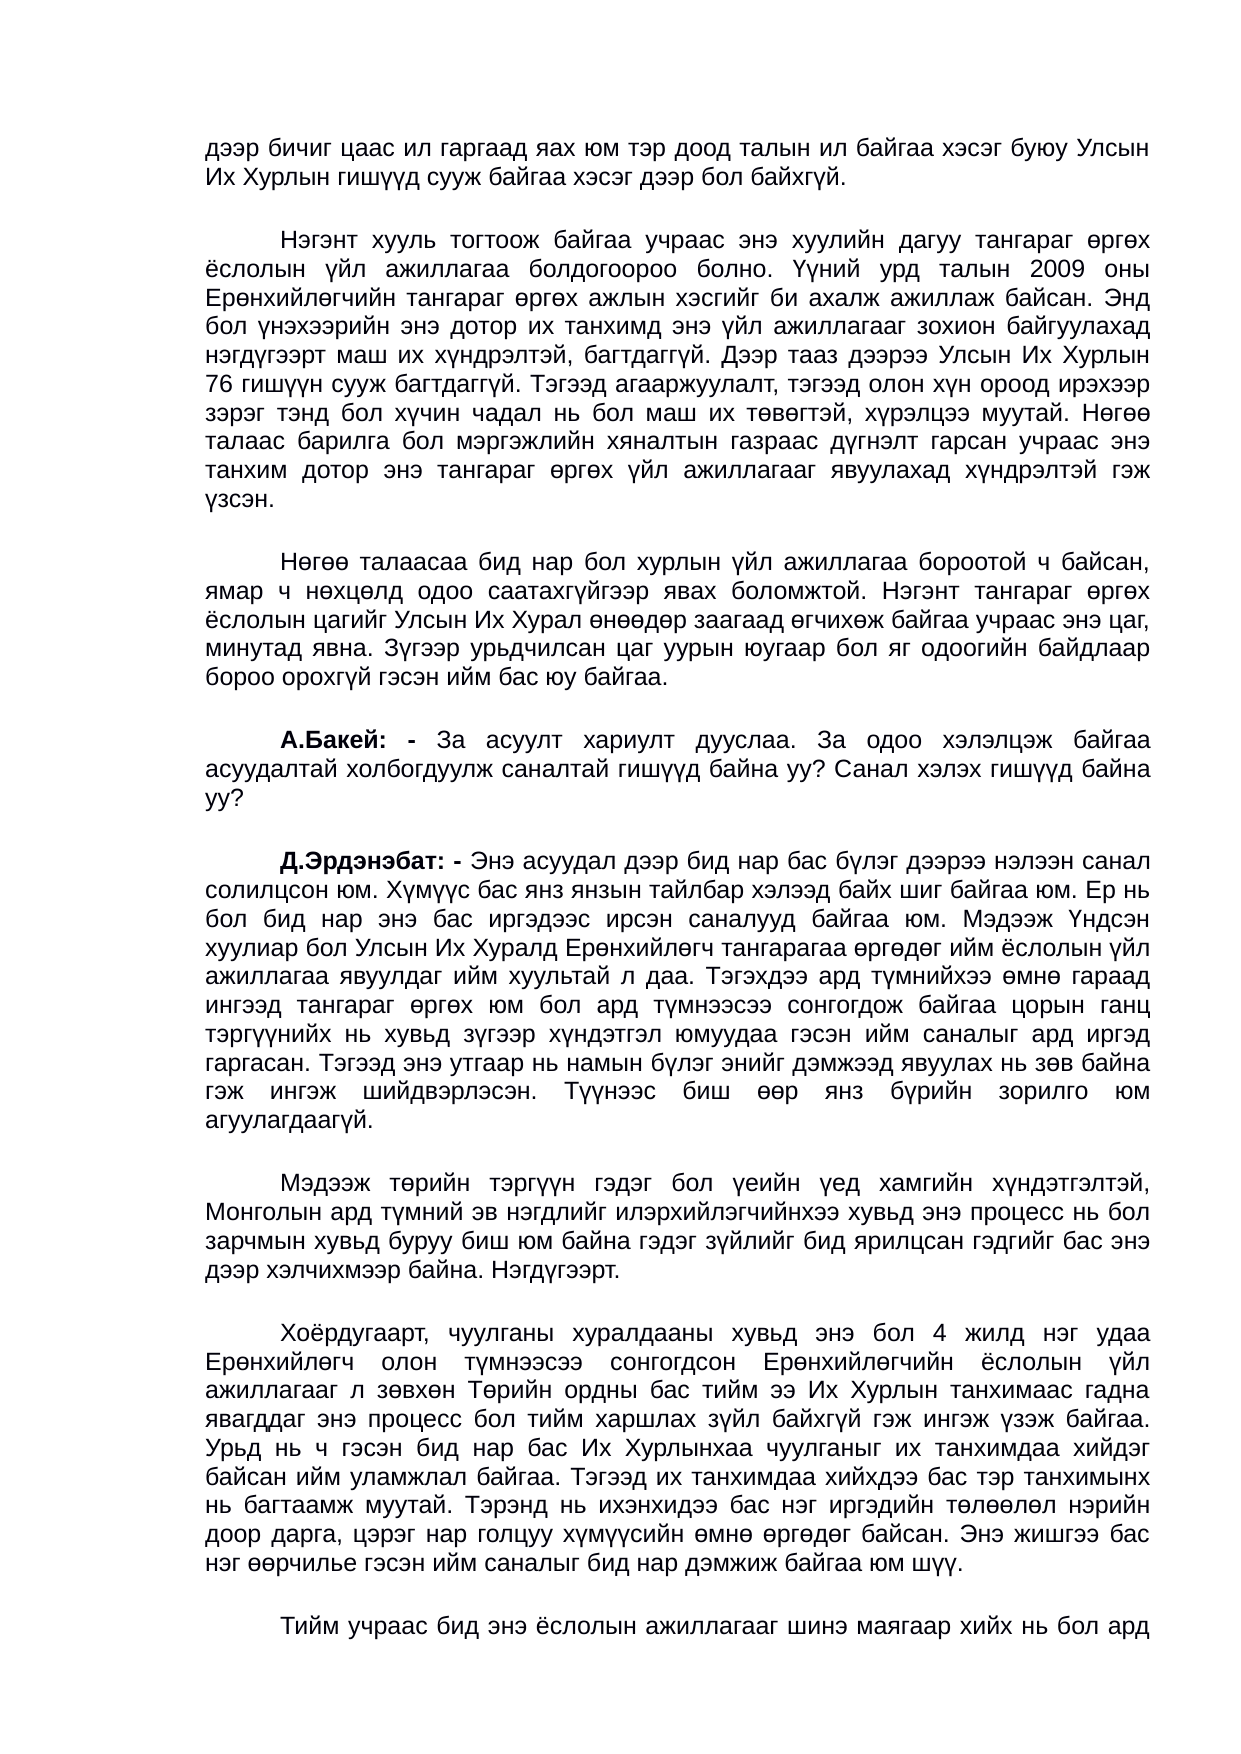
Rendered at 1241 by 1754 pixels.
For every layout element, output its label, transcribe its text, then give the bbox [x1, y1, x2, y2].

text Нэгэнт хууль тогтоож байгаа учраас энэ хуулийн дагуу тангараг өргөх ёслолын үйл ажиллагаа болдогоороо болно. Үүний урд талын 2009 оны Ерөнхийлөгчийн тангараг өргөх ажлын хэсгийг би ахалж ажиллаж байсан. Энд бол үнэхээрийн энэ дотор их танхимд энэ үйл ажиллагааг зохион байгуулахад нэгдүгээрт маш их хүндрэлтэй, багтдаггүй. Дээр тааз дээрээ Улсын Их Хурлын 76 гишүүн сууж багтдаггүй. Тэгээд агааржуулалт, тэгээд олон хүн ороод ирэхээр зэрэг тэнд бол хүчин чадал нь бол маш их төвөгтэй, хүрэлцээ муутай. Нөгөө талаас барилга бол мэргэжлийн хяналтын газраас дүгнэлт гарсан учраас энэ танхим дотор энэ тангараг өргөх үйл ажиллагааг явуулахад хүндрэлтэй гэж үзсэн. [205, 225, 1151, 512]
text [205, 133, 1151, 190]
text Нөгөө талаасаа бид нар бол хурлын үйл ажиллагаа бороотой ч байсан, ямар ч нөхцөлд одоо саатахгүйгээр явах боломжтой. Нэгэнт тангараг өргөх ёслолын цагийг Улсын Их Хурал өнөөдөр заагаад өгчихөж байгаа учраас энэ цаг, минутад явна. Зүгээр урьдчилсан цаг уурын юугаар бол яг одоогийн байдлаар бороо орохгүй гэсэн ийм бас юу байгаа. [205, 547, 1151, 691]
text Хоёрдугаарт, чуулганы хуралдааны хувьд энэ бол 4 жилд нэг удаа Ерөнхийлөгч олон түмнээсээ сонгогдсон Ерөнхийлөгчийн ёслолын үйл ажиллагааг л зөвхөн Төрийн ордны бас тийм ээ Их Хурлын танхимаас гадна явагддаг энэ процесс бол тийм харшлах зүйл байхгүй гэж ингэж үзэж байгаа. Урьд нь ч гэсэн бид нар бас Их Хурлынхаа чуулганыг их танхимдаа хийдэг байсан ийм уламжлал байгаа. Тэгээд их танхимдаа хийхдээ бас тэр танхимынх нь багтаамж муутай. Тэрэнд нь ихэнхидээ бас нэг иргэдийн төлөөлөл нэрийн доор дарга, цэрэг нар голцуу хүмүүсийн өмнө өргөдөг байсан. Энэ жишгээ бас нэг өөрчилье гэсэн ийм саналыг бид нар дэмжиж байгаа юм шүү. [205, 1318, 1151, 1577]
text Д.Эрдэнэбат: - Энэ асуудал дээр бид нар бас бүлэг дээрээ нэлээн санал солилцсон юм. Хүмүүс бас янз янзын тайлбар хэлээд байх шиг байгаа юм. Ер нь бол бид нар энэ бас иргэдээс ирсэн саналууд байгаа юм. Мэдээж Үндсэн хуулиар бол Улсын Их Хуралд Ерөнхийлөгч тангарагаа өргөдөг ийм ёслолын үйл ажиллагаа явуулдаг ийм хуультай л даа. Тэгэхдээ ард түмнийхээ өмнө гараад ингээд тангараг өргөх юм бол ард түмнээсээ сонгогдож байгаа цорын ганц тэргүүнийх нь хувьд зүгээр хүндэтгэл юмуудаа гэсэн ийм саналыг ард иргэд гаргасан. Тэгээд энэ утгаар нь намын бүлэг энийг дэмжээд явуулах нь зөв байна гэж ингэж шийдвэрлэсэн. Түүнээс биш өөр янз бүрийн зорилго юм агуулагдаагүй. [205, 846, 1151, 1134]
text А.Бакей: - За асуулт хариулт дууслаа. За одоо хэлэлцэж байгаа асуудалтай холбогдуулж саналтай гишүүд байна уу? Санал хэлэх гишүүд байна уу? [205, 725, 1151, 812]
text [205, 1611, 1151, 1640]
text Мэдээж төрийн тэргүүн гэдэг бол үеийн үед хамгийн хүндэтгэлтэй, Монголын ард түмний эв нэгдлийг илэрхийлэгчийнхээ хувьд энэ процесс нь бол зарчмын хувьд буруу биш юм байна гэдэг зүйлийг бид ярилцсан гэдгийг бас энэ дээр хэлчихмээр байна. Нэгдүгээрт. [205, 1168, 1151, 1283]
